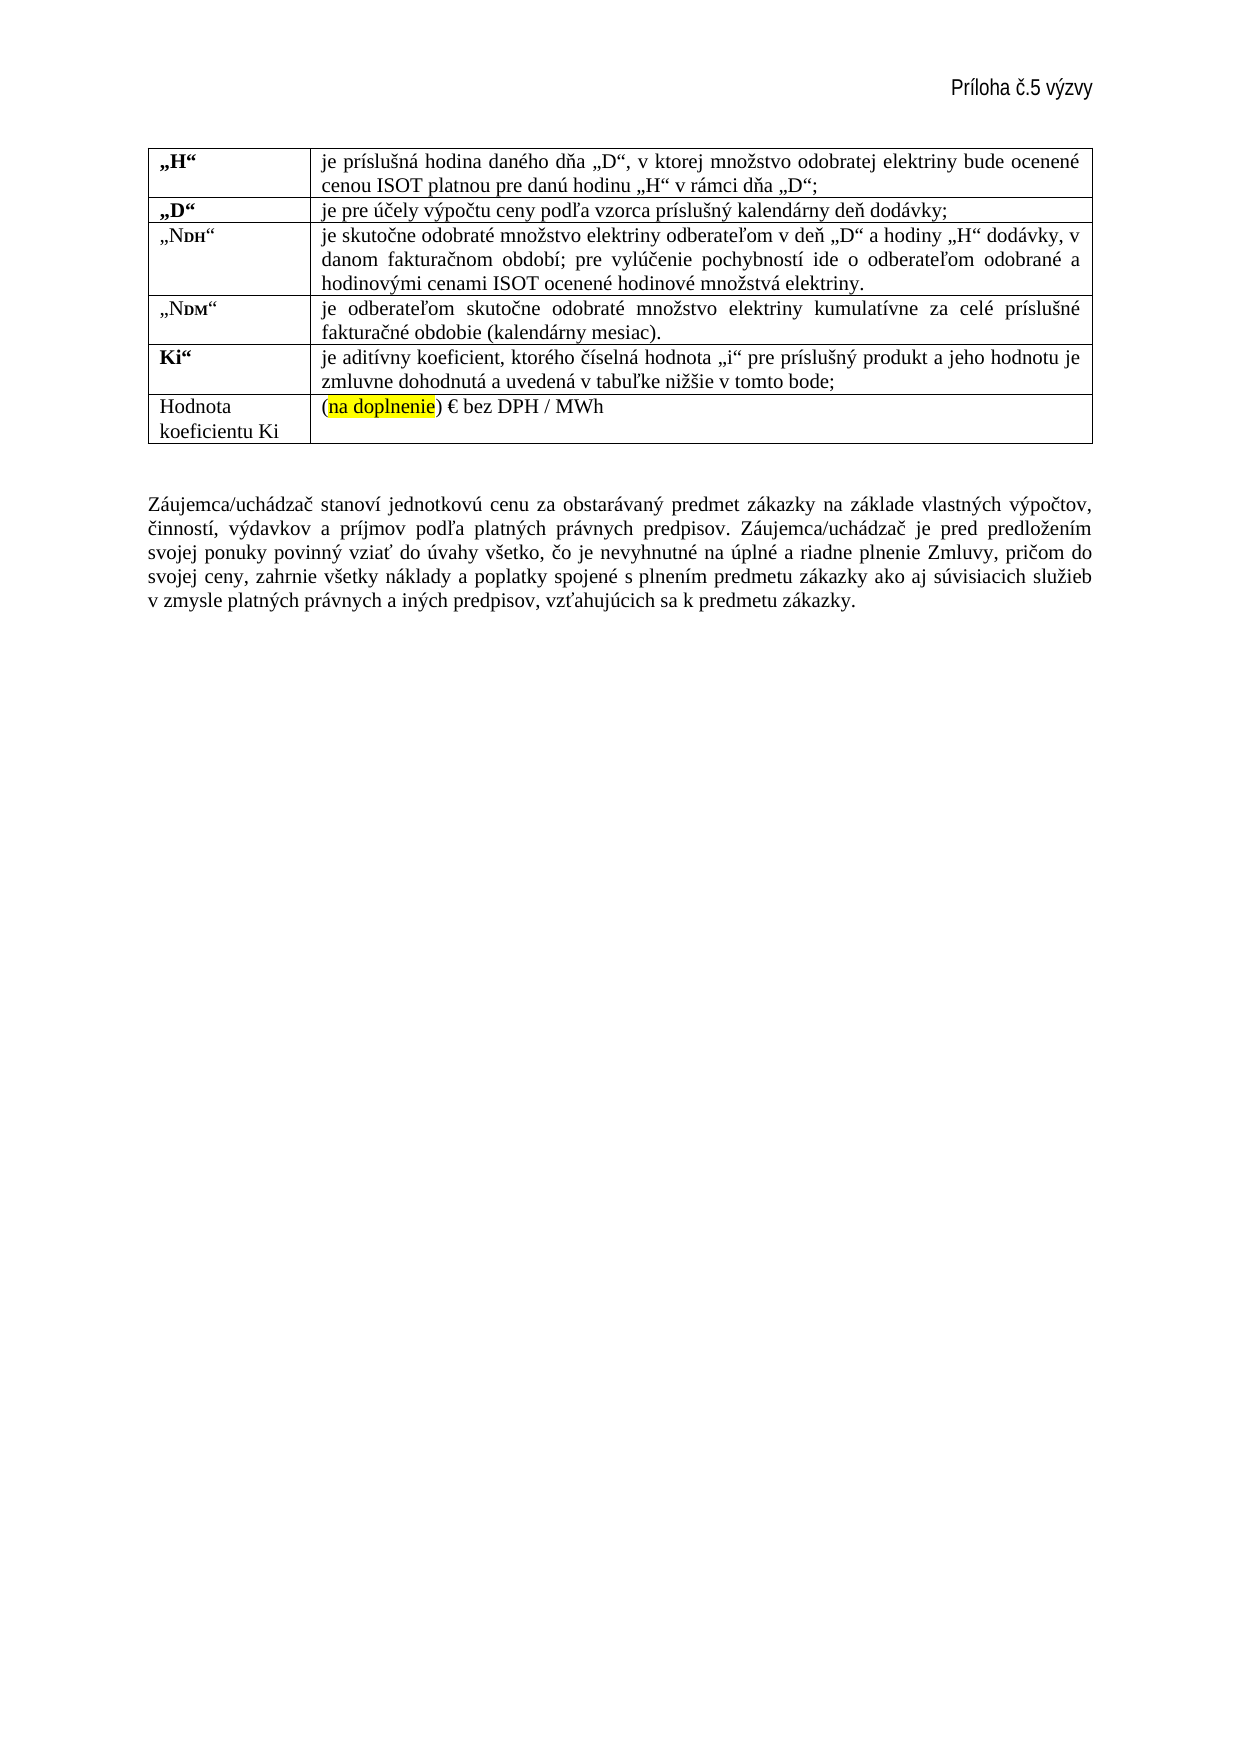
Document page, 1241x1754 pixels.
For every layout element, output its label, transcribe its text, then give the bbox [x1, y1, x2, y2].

table_cell (na doplnenie) € bez DPH / MWh [311, 395, 1092, 443]
table_cell Ki“ [149, 345, 310, 393]
table_cell „D“ [149, 198, 310, 222]
text Záujemca/uchádzač stanoví jednotkovú cenu za obstarávaný predmet zákazky na základe vlastných výpočtov, činností, výdavkov a príjmov podľa platných právnych predpisov. Záujemca/uchádzač je pred predložením svojej ponuky povinný vziať do úvahy všetko, čo je nevyhnutné na úplné a riadne plnenie Zmluvy, pričom do svojej ceny, zahrnie všetky náklady a poplatky spojené s plnením predmetu zákazky ako aj súvisiacich služieb v zmysle platných právnych a iných predpisov, vzťahujúcich sa k predmetu zákazky. [148, 492, 1093, 612]
table_cell je skutočne odobraté množstvo elektriny odberateľom v deň „D“ a hodiny „H“ dodávky, v danom fakturačnom období; pre vylúčenie pochybností ide o odberateľom odobrané a hodinovými cenami ISOT ocenené hodinové množstvá elektriny. [311, 223, 1092, 295]
table_cell je pre účely výpočtu ceny podľa vzorca príslušný kalendárny deň dodávky; [311, 198, 1092, 222]
table_cell „NDH“ [149, 223, 310, 295]
table_cell je odberateľom skutočne odobraté množstvo elektriny kumulatívne za celé príslušné fakturačné obdobie (kalendárny mesiac). [311, 296, 1092, 344]
table_cell je aditívny koeficient, ktorého číselná hodnota „i“ pre príslušný produkt a jeho hodnotu je zmluvne dohodnutá a uvedená v tabuľke nižšie v tomto bode; [311, 345, 1092, 393]
table_cell „H“ [149, 149, 310, 197]
table_cell Hodnota koeficientu Ki [149, 395, 310, 443]
table_cell je príslušná hodina daného dňa „D“, v ktorej množstvo odobratej elektriny bude ocenené cenou ISOT platnou pre danú hodinu „H“ v rámci dňa „D“; [311, 149, 1092, 197]
table_cell „NDM“ [149, 296, 310, 344]
